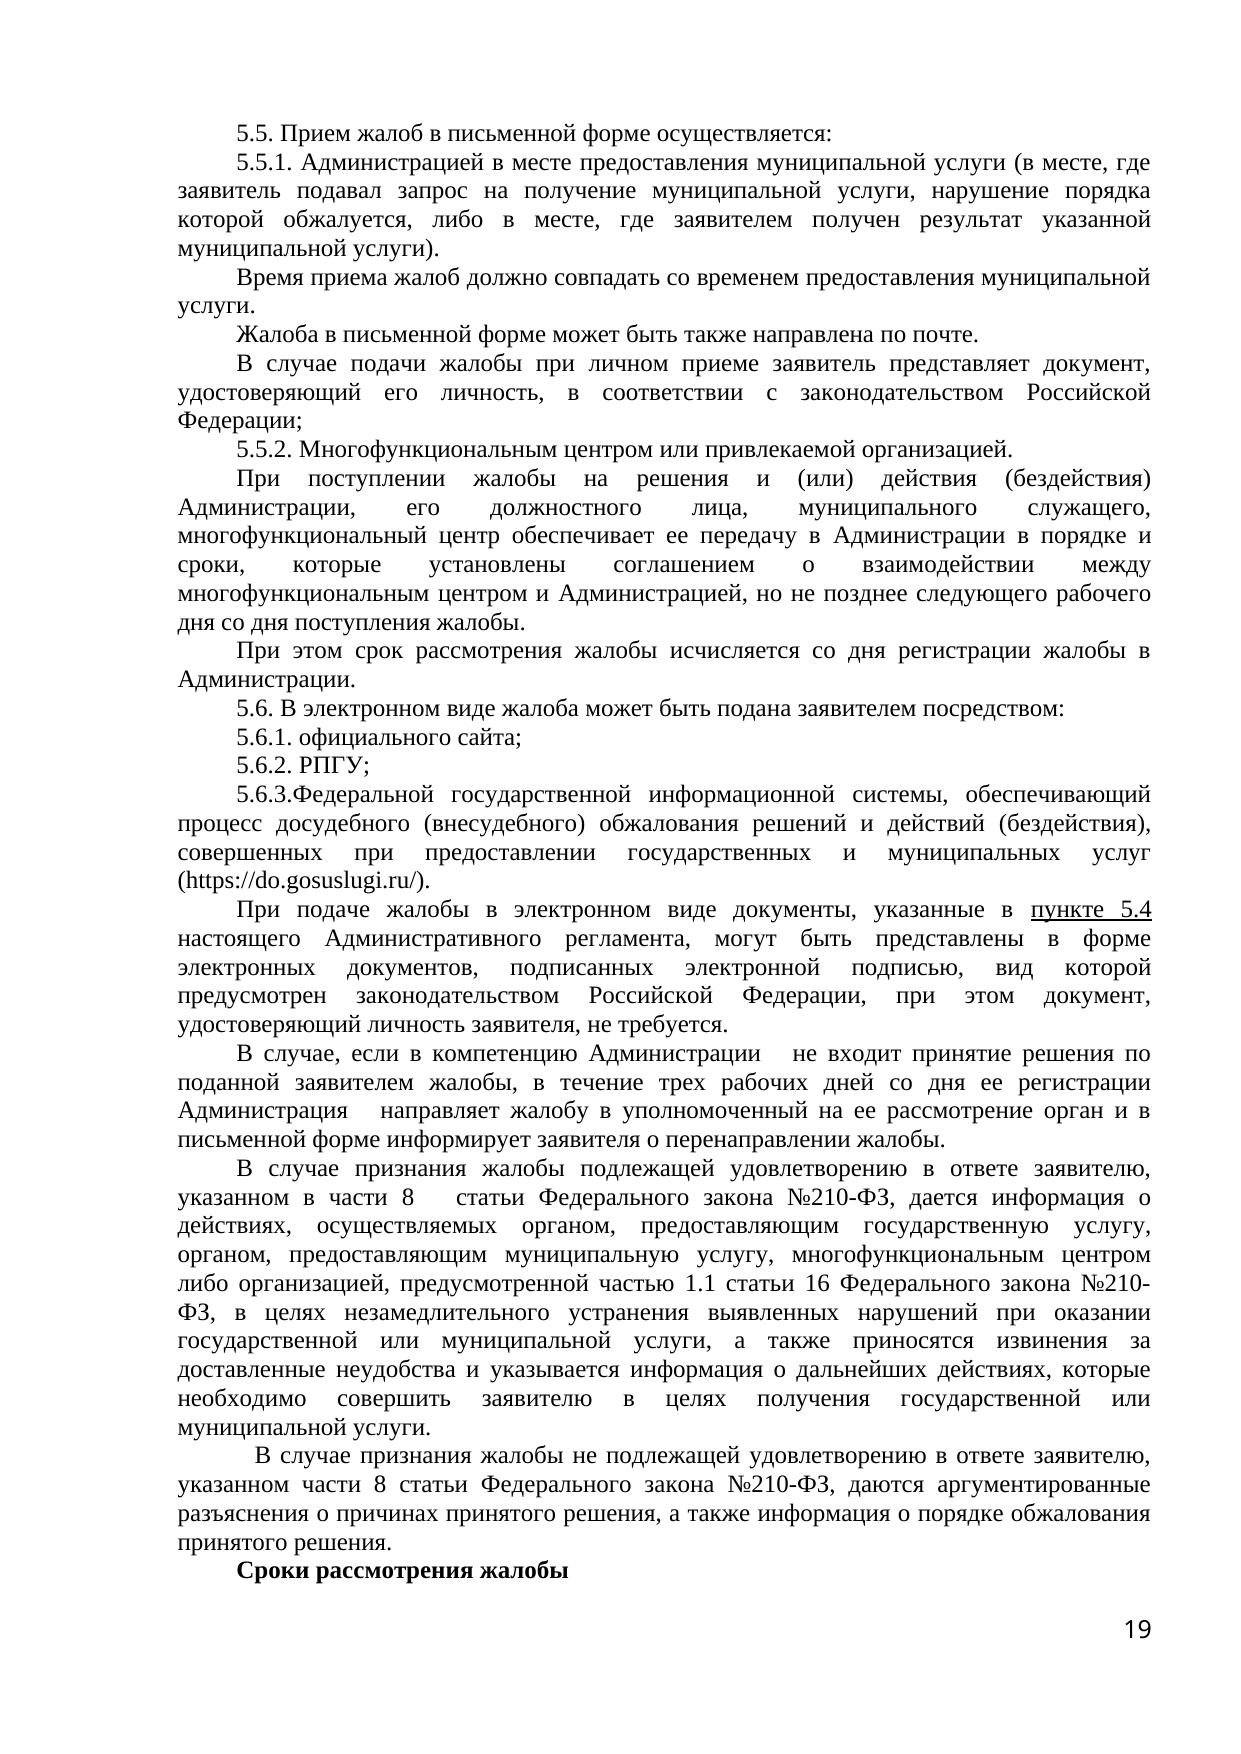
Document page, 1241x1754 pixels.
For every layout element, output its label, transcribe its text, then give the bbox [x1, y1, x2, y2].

text В случае подачи жалобы при личном приеме заявитель представляет документ, удостоверяющий его личность, в соответствии с законодательством Российской Федерации; [177, 348, 1152, 434]
text Время приема жалоб должно совпадать со временем предоставления муниципальной услуги. [177, 262, 1152, 319]
text 5.5.2. Многофункциональным центром или привлекаемой организацией. [177, 434, 1152, 463]
text При подаче жалобы в электронном виде документы, указанные в пункте 5.4 настоящего Административного регламента, могут быть представлены в форме электронных документов, подписанных электронной подписью, вид которой предусмотрен законодательством Российской Федерации, при этом документ, удостоверяющий личность заявителя, не требуется. [177, 894, 1152, 1038]
text 5.6.3.Федеральной государственной информационной системы, обеспечивающий процесс досудебного (внесудебного) обжалования решений и действий (бездействия), совершенных при предоставлении государственных и муниципальных услуг (https://do.gosuslugi.ru/). [177, 779, 1152, 894]
text 5.6.1. официального сайта; [177, 722, 1152, 751]
text 5.5.1. Администрацией в месте предоставления муниципальной услуги (в месте, где заявитель подавал запрос на получение муниципальной услуги, нарушение порядка которой обжалуется, либо в месте, где заявителем получен результат указанной муниципальной услуги). [177, 147, 1152, 262]
text 5.6.2. РПГУ; [177, 751, 1152, 779]
text 5.6. В электронном виде жалоба может быть подана заявителем посредством: [177, 693, 1152, 722]
text В случае признания жалобы подлежащей удовлетворению в ответе заявителю, указанном в части 8 статьи Федерального закона №210-ФЗ, дается информация о действиях, осуществляемых органом, предоставляющим государственную услугу, органом, предоставляющим муниципальную услугу, многофункциональным центром либо организацией, предусмотренной частью 1.1 статьи 16 Федерального закона №210-ФЗ, в целях незамедлительного устранения выявленных нарушений при оказании государственной или муниципальной услуги, а также приносятся извинения за доставленные неудобства и указывается информация о дальнейших действиях, которые необходимо совершить заявителю в целях получения государственной или муниципальной услуги. [177, 1153, 1152, 1441]
text Сроки рассмотрения жалобы [177, 1556, 1152, 1584]
text При этом срок рассмотрения жалобы исчисляется со дня регистрации жалобы в Администрации. [177, 636, 1152, 693]
text 5.5. Прием жалоб в письменной форме осуществляется: [177, 118, 1152, 147]
text В случае признания жалобы не подлежащей удовлетворению в ответе заявителю, указанном части 8 статьи Федерального закона №210-ФЗ, даются аргументированные разъяснения о причинах принятого решения, а также информация о порядке обжалования принятого решения. [177, 1441, 1152, 1556]
text При поступлении жалобы на решения и (или) действия (бездействия) Администрации, его должностного лица, муниципального служащего, многофункциональный центр обеспечивает ее передачу в Администрации в порядке и сроки, которые установлены соглашением о взаимодействии между многофункциональным центром и Администрацией, но не позднее следующего рабочего дня со дня поступления жалобы. [177, 463, 1152, 636]
text В случае, если в компетенцию Администрации не входит принятие решения по поданной заявителем жалобы, в течение трех рабочих дней со дня ее регистрации Администрация направляет жалобу в уполномоченный на ее рассмотрение орган и в письменной форме информирует заявителя о перенаправлении жалобы. [177, 1038, 1152, 1153]
text Жалоба в письменной форме может быть также направлена по почте. [177, 319, 1152, 348]
